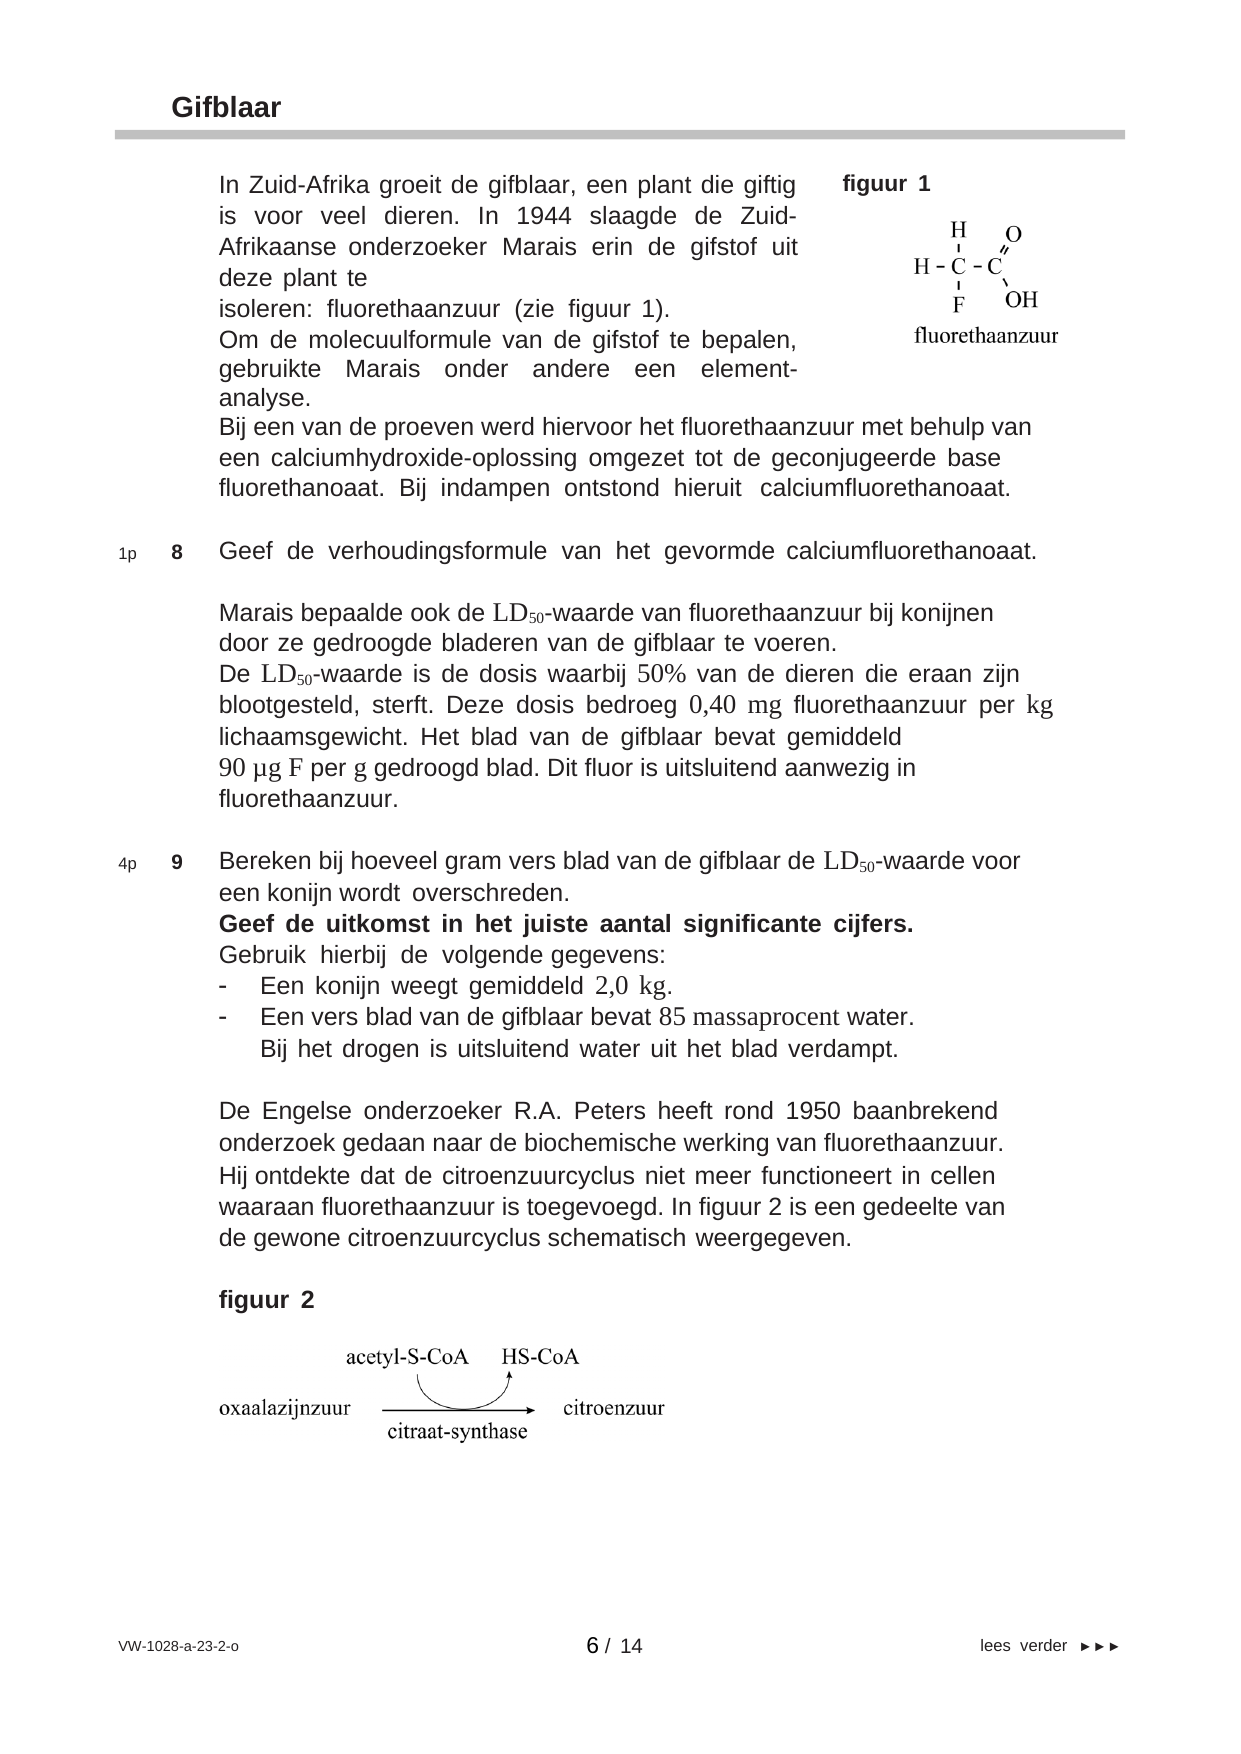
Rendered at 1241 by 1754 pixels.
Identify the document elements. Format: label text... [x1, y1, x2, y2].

text Marais bepaalde ook de LD50-waarde van fluorethaanzuur bij konijnen door ze gedroogde bladeren van de gifblaar te voeren. [218, 596, 1044, 657]
picture [913, 221, 1059, 343]
text In Zuid-Afrika groeit de gifblaar, een plant die giftig is voor veel dieren. In 1944 slaagde de Zuid-Afrikaanse onderzoeker Marais erin de gifstof uit deze plant te [218, 170, 798, 292]
text isoleren: fluorethaanzuur (zie figuur 1). [218, 294, 798, 323]
text onderzoek gedaan naar de biochemische werking van fluorethaanzuur. [218, 1128, 1068, 1156]
text blootgesteld, sterft. Deze dosis bedroeg 0,40 mg fluorethaanzuur per kg [218, 688, 1142, 720]
text Om de molecuulformule van de gifstof te bepalen, gebruikte Marais onder andere een element-analyse.figuur 1 [218, 326, 798, 412]
subtitle Gifblaar [171, 90, 1142, 124]
text lichaamsgewicht. Het blad van de gifblaar bevat gemiddeld [218, 722, 1142, 750]
text 90 µg F per g gedroogd blad. Dit fluor is uitsluitend aanwezig in fluorethaanzuur. [218, 751, 1044, 812]
text 4p 9 Bereken bij hoeveel gram vers blad van de gifblaar de LD50-waarde voor een konijn wordt overschreden. [118, 844, 1044, 906]
text De Engelse onderzoeker R.A. Peters heeft rond 1950 baanbrekend [218, 1096, 1142, 1125]
list Een vers blad van de gifblaar bevat 85 massaprocent water. Bij het drogen is uitsluitend water uit het blad verdampt. [218, 1000, 952, 1062]
picture [219, 1345, 665, 1444]
text Gebruik hierbij de volgende gegevens: [218, 940, 1142, 969]
list Een konijn weegt gemiddeld 2,0 kg. [218, 969, 1142, 1000]
text Hij ontdekte dat de citroenzuurcyclus niet meer functioneert in cellen [218, 1161, 1068, 1190]
text 1p 8 Geef de verhoudingsformule van het gevormde calciumfluorethanoaat. [118, 536, 1142, 565]
text De LD50-waarde is de dosis waarbij 50% van de dieren die eraan zijn [218, 658, 1142, 688]
text waaraan fluorethaanzuur is toegevoegd. In figuur 2 is een gedeelte van de gewone citroenzuurcyclus schematisch weergegeven. [218, 1192, 1032, 1252]
text Bij een van de proeven werd hiervoor het fluorethaanzuur met behulp van een calciumhydroxide-oplossing omgezet tot de geconjugeerde base [218, 412, 1044, 472]
subtitle figuur 2 [218, 1285, 1142, 1314]
subtitle Geef de uitkomst in het juiste aantal significante cijfers. [218, 909, 1142, 938]
text fluorethanoaat. Bij indampen ontstond hieruit calciumfluorethanoaat. [218, 474, 1142, 502]
